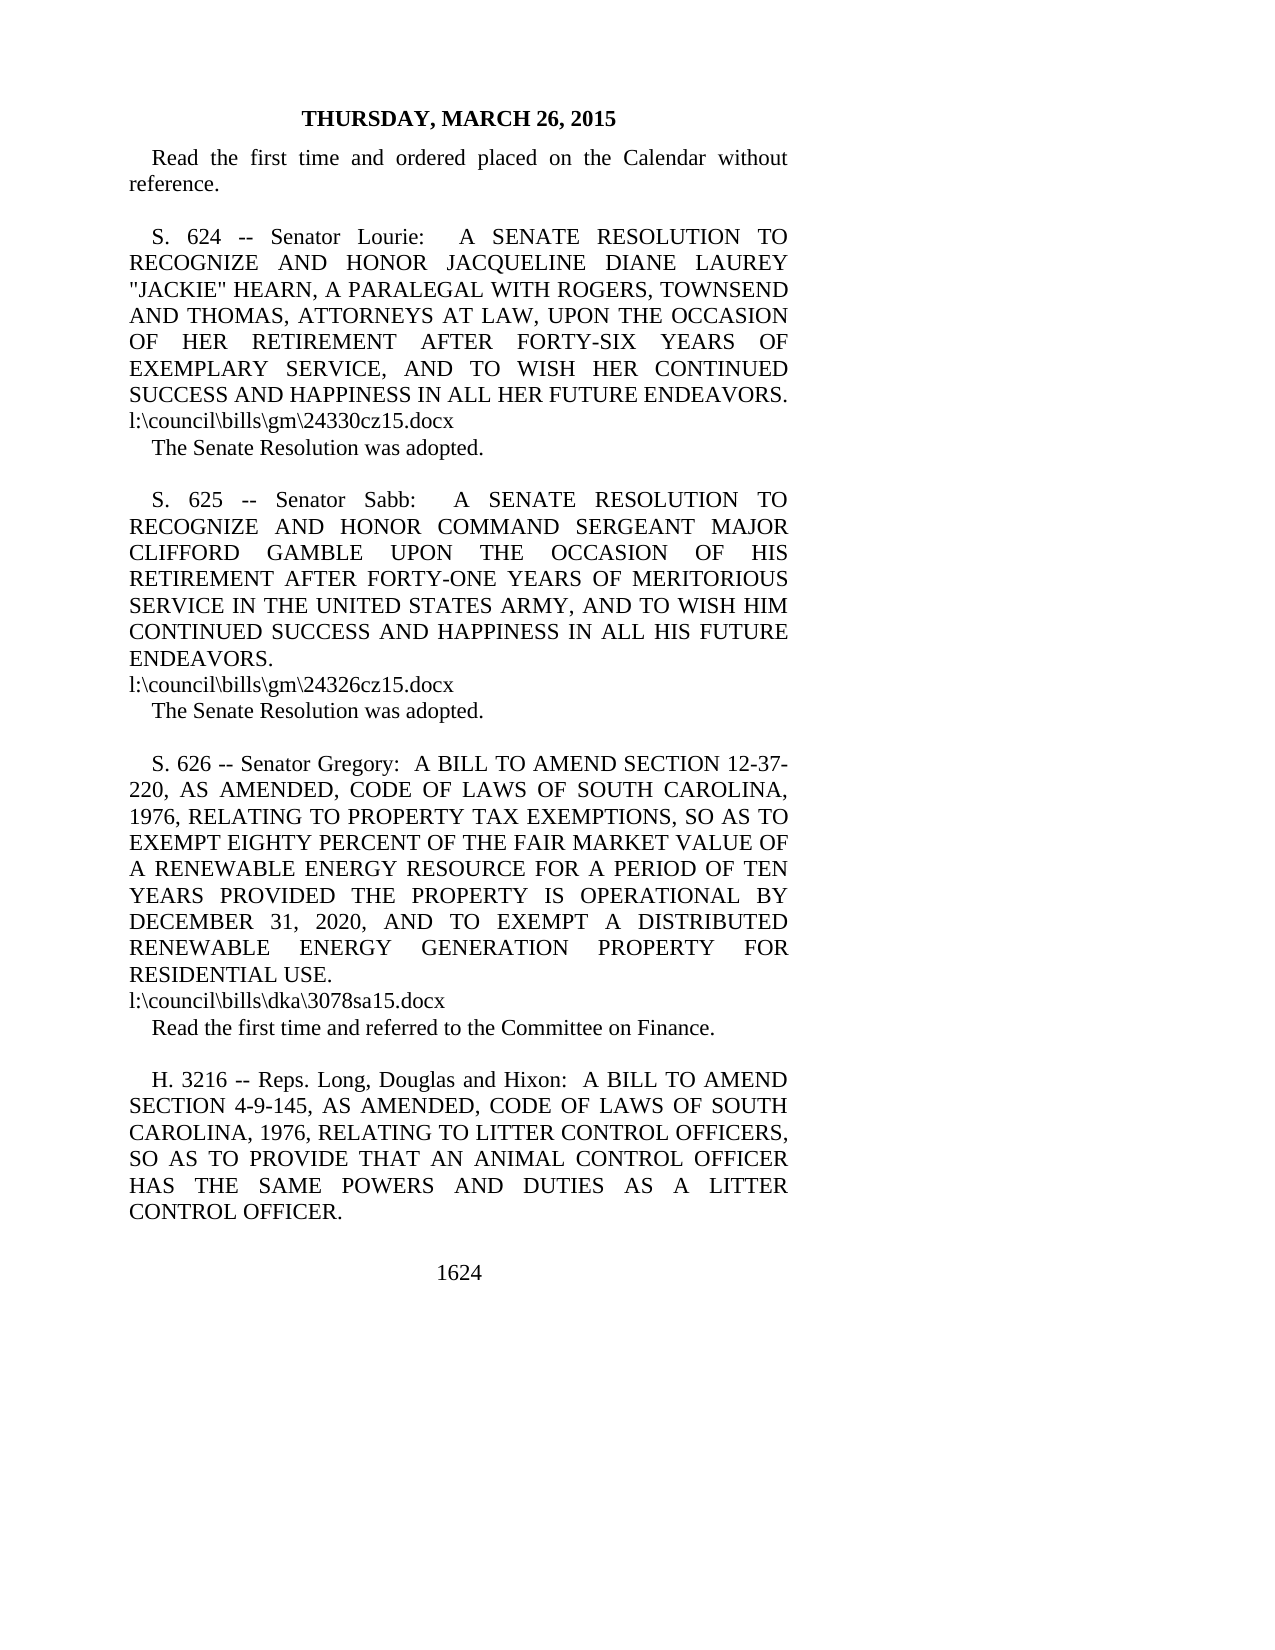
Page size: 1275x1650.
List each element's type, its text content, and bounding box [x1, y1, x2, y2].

text H. 3216 -- Reps. Long, Douglas and Hixon: A BILL TO AMEND SECTION 4-9-145, AS AMENDED, CODE OF LAWS OF SOUTH CAROLINA, 1976, RELATING TO LITTER CONTROL OFFICERS, SO AS TO PROVIDE THAT AN ANIMAL CONTROL OFFICER HAS THE SAME POWERS AND DUTIES AS A LITTER CONTROL OFFICER. [129, 1066, 789, 1224]
text Read the first time and referred to the Committee on Finance. [129, 1013, 789, 1040]
text The Senate Resolution was adopted. [129, 434, 789, 460]
text S. 625 -- Senator Sabb: A SENATE RESOLUTION TO RECOGNIZE AND HONOR COMMAND SERGEANT MAJOR CLIFFORD GAMBLE UPON THE OCCASION OF HIS RETIREMENT AFTER FORTY-ONE YEARS OF MERITORIOUS SERVICE IN THE UNITED STATES ARMY, AND TO WISH HIM CONTINUED SUCCESS AND HAPPINESS IN ALL HIS FUTURE ENDEAVORS. [129, 486, 789, 671]
text l:\council\bills\gm\24326cz15.docx [129, 671, 789, 697]
text S. 624 -- Senator Lourie: A SENATE RESOLUTION TO RECOGNIZE AND HONOR JACQUELINE DIANE LAUREY "JACKIE" HEARN, A PARALEGAL WITH ROGERS, TOWNSEND AND THOMAS, ATTORNEYS AT LAW, UPON THE OCCASION OF HER RETIREMENT AFTER FORTY-SIX YEARS OF EXEMPLARY SERVICE, AND TO WISH HER CONTINUED SUCCESS AND HAPPINESS IN ALL HER FUTURE ENDEAVORS. [129, 223, 789, 407]
text S. 626 -- Senator Gregory: A BILL TO AMEND SECTION 12-37-220, AS AMENDED, CODE OF LAWS OF SOUTH CAROLINA, 1976, RELATING TO PROPERTY TAX EXEMPTIONS, SO AS TO EXEMPT EIGHTY PERCENT OF THE FAIR MARKET VALUE OF A RENEWABLE ENERGY RESOURCE FOR A PERIOD OF TEN YEARS PROVIDED THE PROPERTY IS OPERATIONAL BY DECEMBER 31, 2020, AND TO EXEMPT A DISTRIBUTED RENEWABLE ENERGY GENERATION PROPERTY FOR RESIDENTIAL USE. [129, 750, 789, 987]
text l:\council\bills\dka\3078sa15.docx [129, 987, 789, 1013]
text l:\council\bills\gm\24330cz15.docx [129, 407, 789, 434]
text The Senate Resolution was adopted. [129, 697, 789, 724]
text Read the first time and ordered placed on the Calendar without reference. [129, 144, 789, 197]
